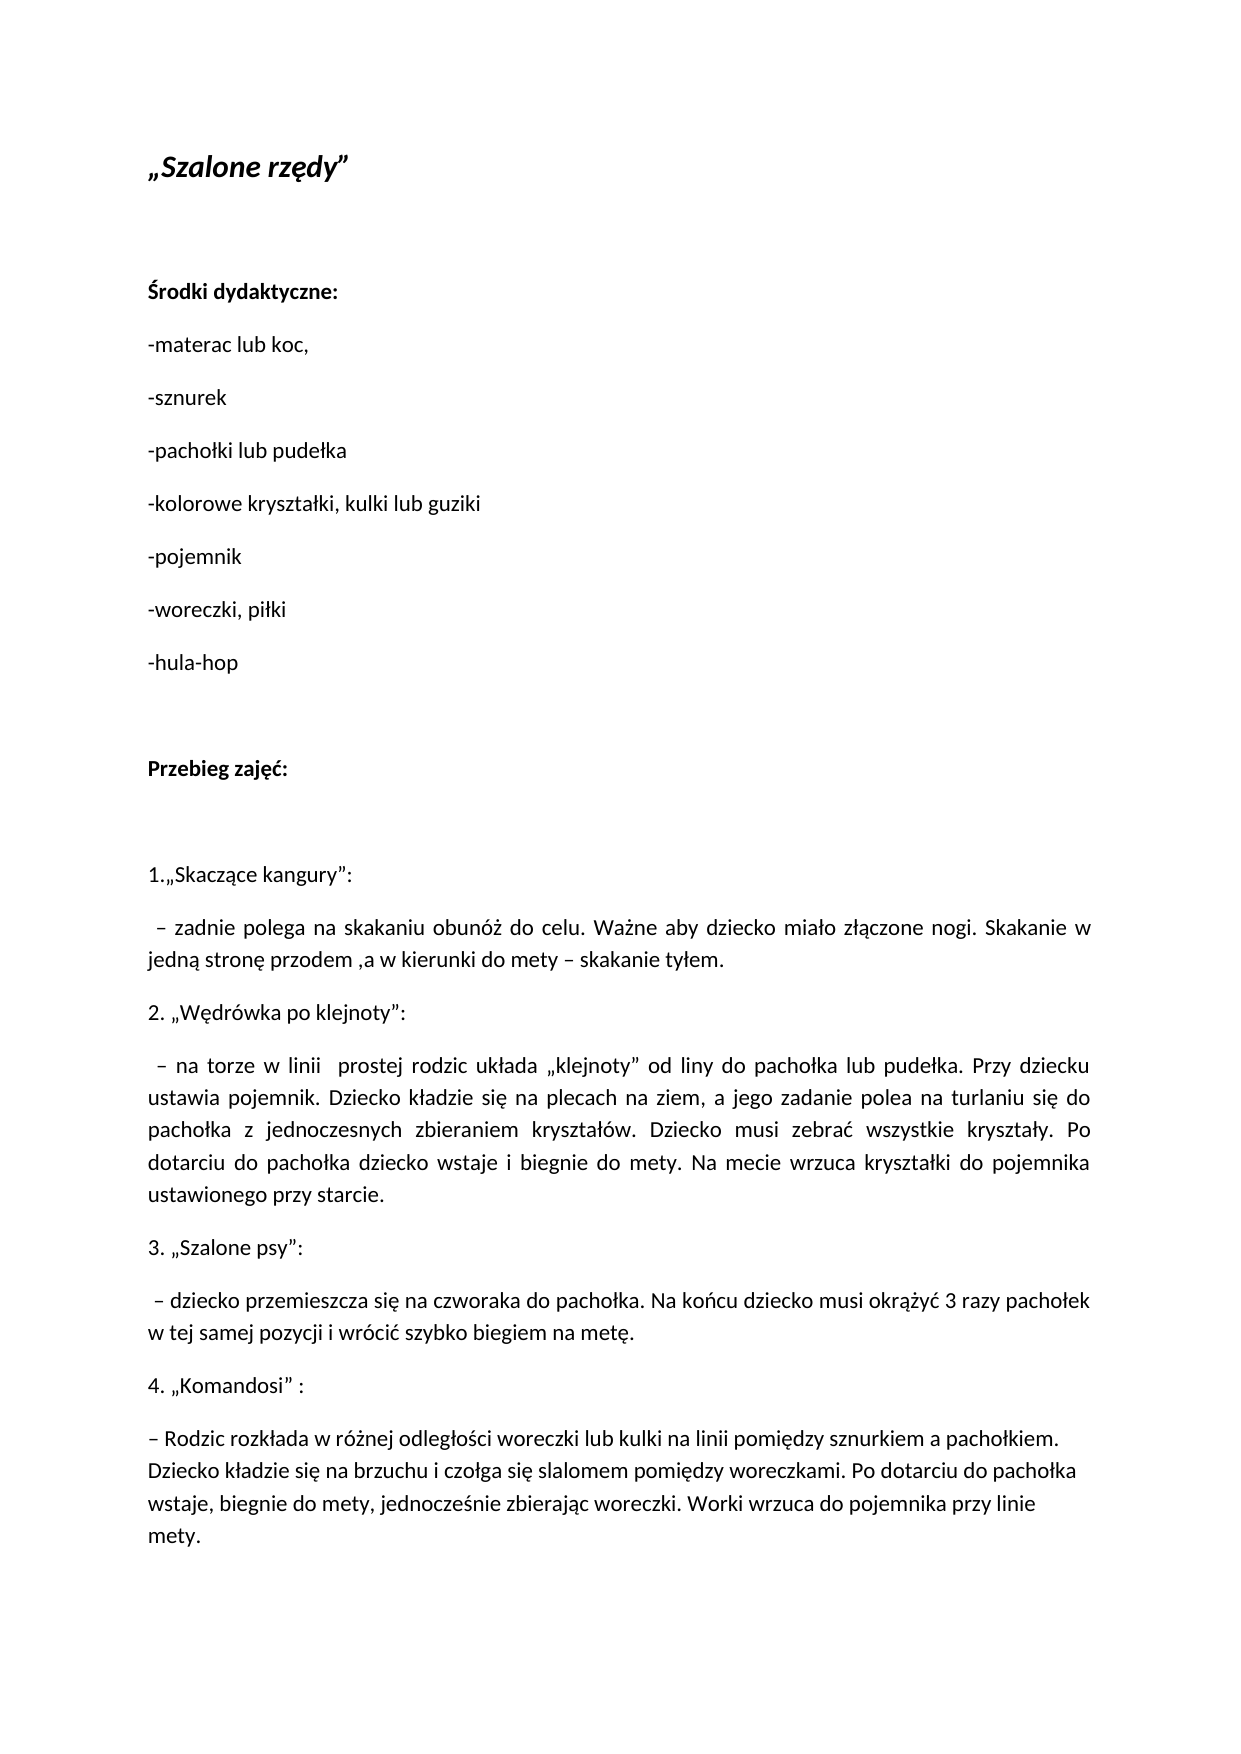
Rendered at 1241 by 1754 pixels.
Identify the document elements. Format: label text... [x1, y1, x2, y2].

text – dziecko przemieszcza się na czworaka do pachołka. Na końcu dziecko musi okrążyć 3 razy pachołek w tej samej pozycji i wrócić szybko biegiem na metę. [148, 1286, 1093, 1346]
text 4. „Komandosi” : [148, 1371, 1093, 1399]
text -woreczki, piłki [148, 595, 1093, 623]
text -hula-hop [148, 648, 1093, 676]
text 3. „Szalone psy”: [148, 1233, 1093, 1261]
text – zadnie polega na skakaniu obunóż do celu. Ważne aby dziecko miało złączone nogi. Skakanie w jedną stronę przodem ,a w kierunki do mety – skakanie tyłem. [148, 913, 1093, 973]
text -pojemnik [148, 542, 1093, 570]
text -pachołki lub pudełka [148, 436, 1093, 464]
text -kolorowe kryształki, kulki lub guziki [148, 489, 1093, 517]
text – na torze w linii prostej rodzic układa „klejnoty” od liny do pachołka lub pudełka. Przy dziecku ustawia pojemnik. Dziecko kładzie się na plecach na ziem, a jego zadanie polea na turlaniu się do pachołka z jednoczesnych zbieraniem kryształów. Dziecko musi zebrać wszystkie kryształy. Po dotarciu do pachołka dziecko wstaje i biegnie do mety. Na mecie wrzuca kryształki do pojemnika ustawionego przy starcie. [148, 1051, 1093, 1208]
text -materac lub koc, [148, 330, 1093, 358]
text „Szalone rzędy” [148, 148, 1093, 186]
text – Rodzic rozkłada w różnej odległości woreczki lub kulki na linii pomiędzy sznurkiem a pachołkiem. Dziecko kładzie się na brzuchu i czołga się slalomem pomiędzy woreczkami. Po dotarciu do pachołka wstaje, biegnie do mety, jednocześnie zbierając woreczki. Worki wrzuca do pojemnika przy linie mety. [148, 1424, 1093, 1581]
text 2. „Wędrówka po klejnoty”: [148, 998, 1093, 1026]
text -sznurek [148, 383, 1093, 411]
text Środki dydaktyczne: [148, 277, 1093, 305]
text Przebieg zajęć: [148, 754, 1093, 782]
text 1.„Skaczące kangury”: [148, 860, 1093, 888]
